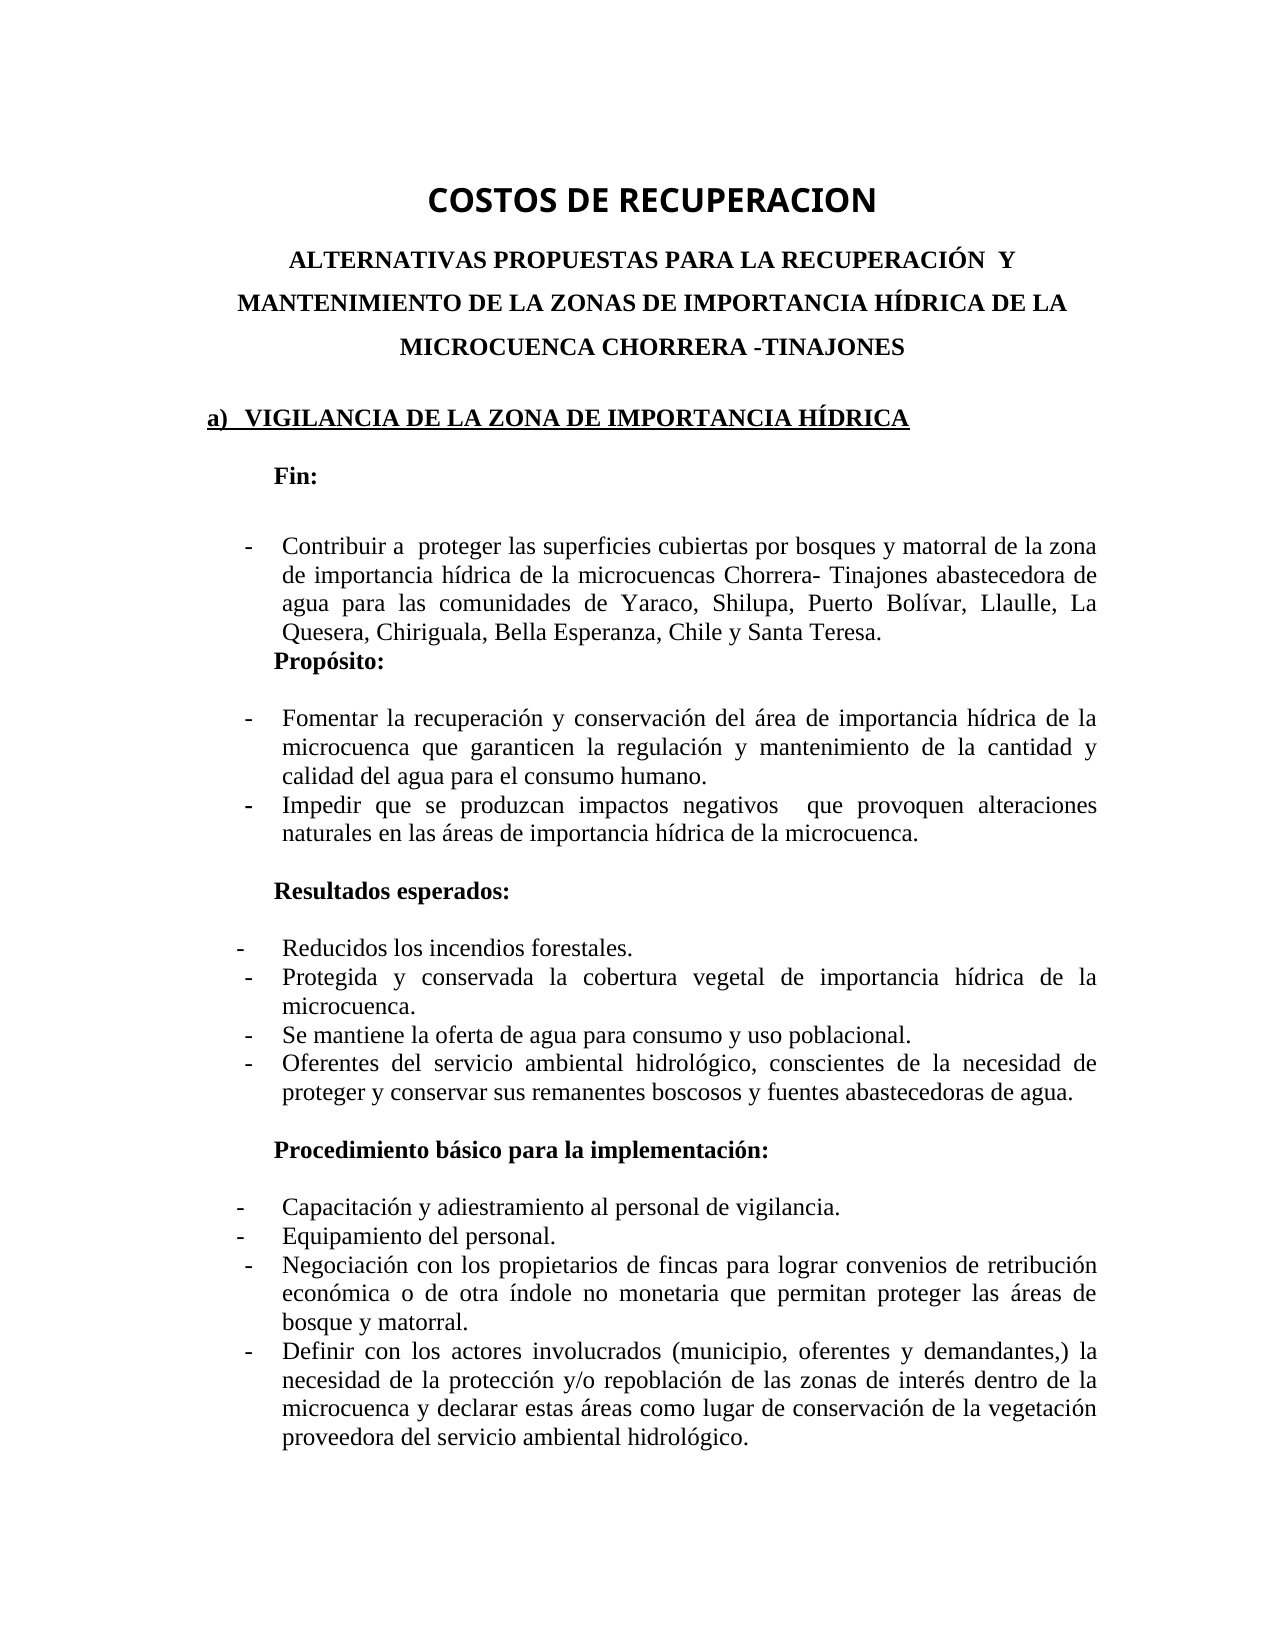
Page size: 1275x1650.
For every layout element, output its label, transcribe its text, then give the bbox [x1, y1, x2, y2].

text Resultados esperados: [236, 876, 1098, 905]
list Contribuir a proteger las superficies cubiertas por bosques y matorral de la zona de importancia hídrica de la microcuencas Chorrera- Tinajones abastecedora de agua para las comunidades de Yaraco, Shilupa, Puerto Bolívar, Llaulle, , Chiriguala, Bella Esperanza, Chile y Santa Teresa. [244, 531, 1098, 646]
list Definir con los actores involucrados (municipio, oferentes y demandantes,) la necesidad de la protección y/o repoblación de las zonas de interés dentro de la microcuenca y declarar estas áreas como lugar de conservación de la vegetación proveedora del servicio ambiental hidrológico. [244, 1336, 1098, 1451]
list Impedir que se produzcan impactos negativos que provoquen alteraciones naturales en las áreas de importancia hídrica de la microcuenca. [244, 790, 1098, 847]
list VIGILANCIA DE IMPORTANCIA HÍDRICA [207, 403, 1098, 432]
list Protegida y conservada la cobertura vegetal de importancia hídrica de la microcuenca. [244, 962, 1098, 1020]
list Negociación con los propietarios de fincas para lograr convenios de retribución económica o de otra índole no monetaria que permitan proteger las áreas de bosque y matorral. [244, 1250, 1098, 1336]
list Equipamiento del personal. [236, 1221, 1098, 1250]
text Procedimiento básico para la implementación: [236, 1135, 1098, 1163]
text ALTERNATIVAS PROPUESTAS PARA MANTENIMIENTO DE IMPORTANCIA HÍDRICA DE -TINAJONES [207, 245, 1098, 360]
list Oferentes del servicio ambiental hidrológico, conscientes de la necesidad de proteger y conservar sus remanentes boscosos y fuentes abastecedoras de agua. [244, 1048, 1098, 1106]
text Fin: [236, 461, 1098, 490]
text Propósito: [236, 646, 1098, 675]
list Capacitación y adiestramiento al personal de vigilancia. [236, 1192, 1098, 1221]
list Fomentar la recuperación y conservación del área de importancia hídrica de la microcuenca que garanticen la regulación y mantenimiento de la cantidad y calidad del agua para el consumo humano. [244, 703, 1098, 790]
list Se mantiene la oferta de agua para consumo y uso poblacional. [244, 1020, 1098, 1048]
list Reducidos los incendios forestales. [236, 933, 1098, 962]
text COSTOS DE RECUPERACION [207, 177, 1098, 223]
